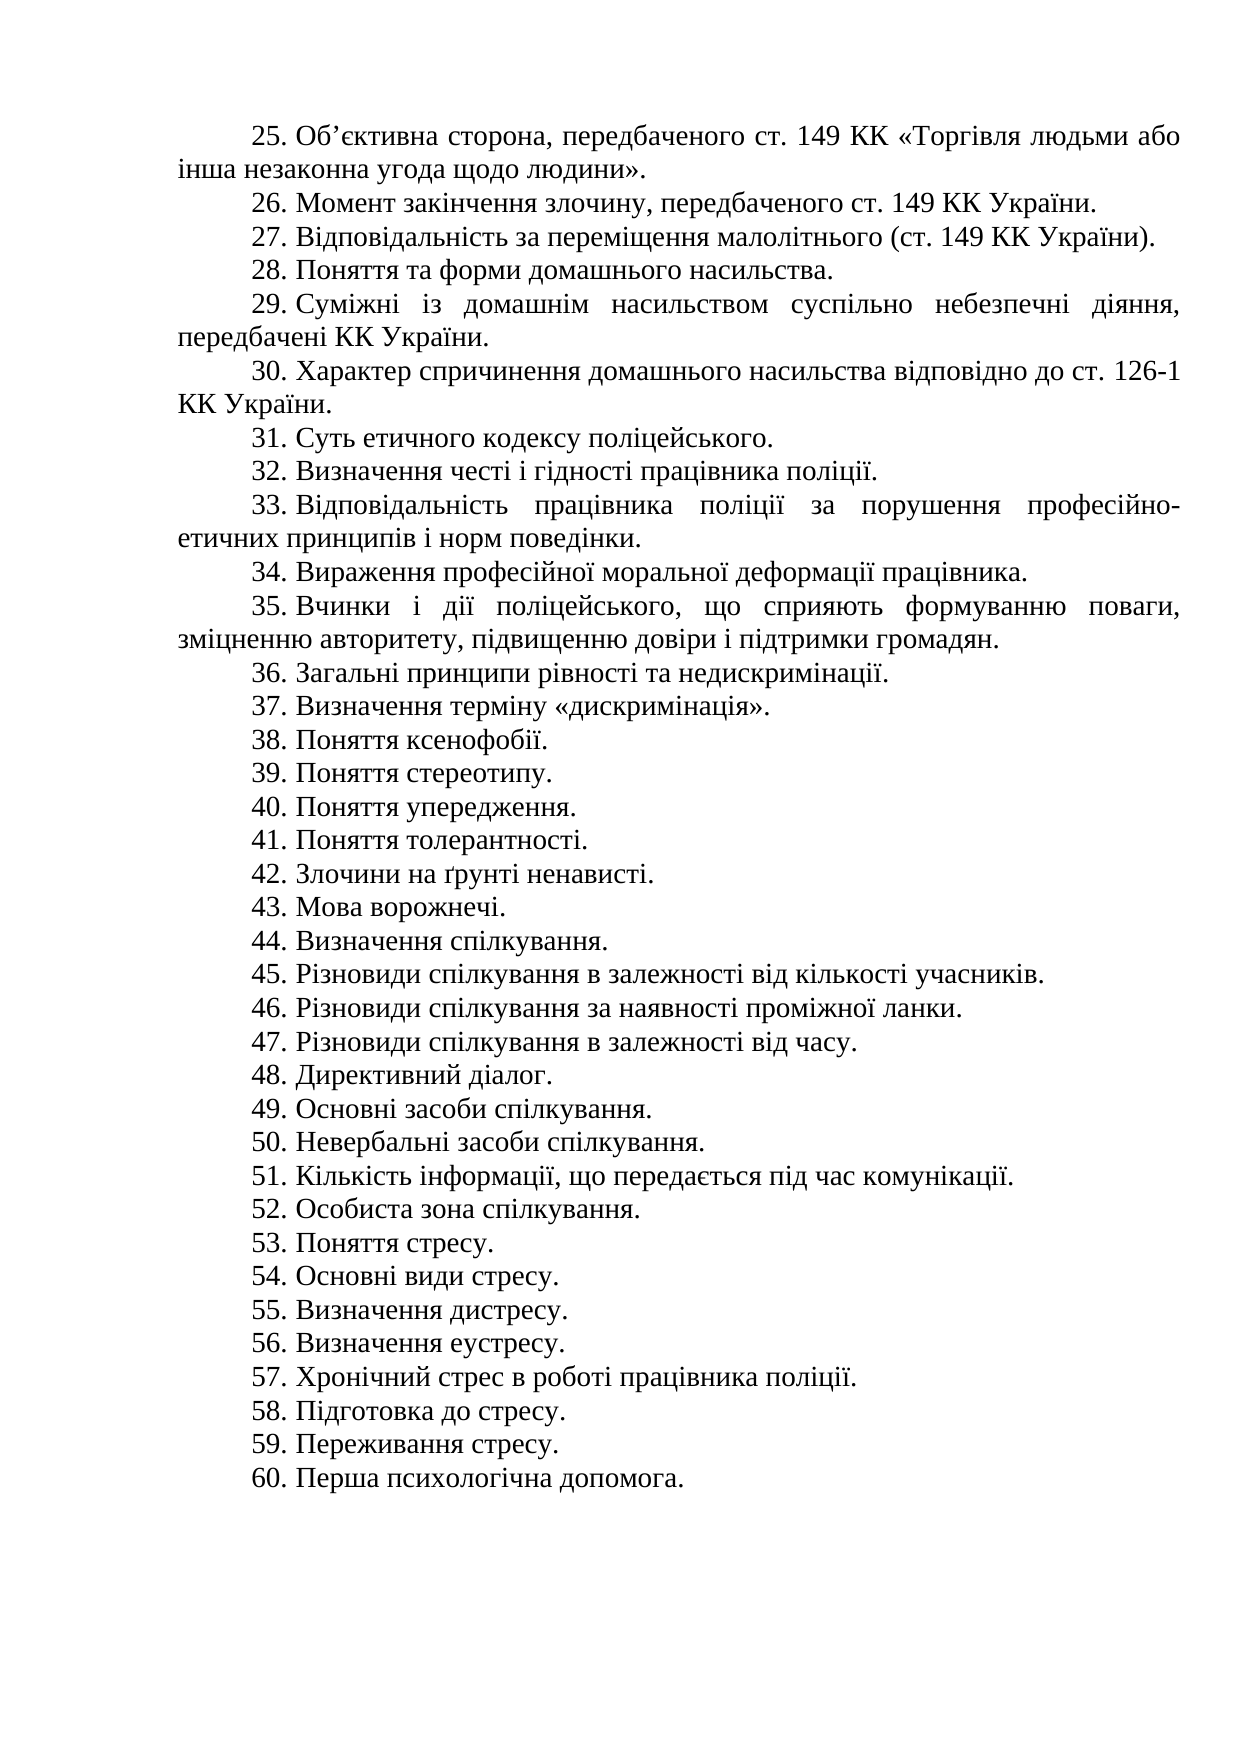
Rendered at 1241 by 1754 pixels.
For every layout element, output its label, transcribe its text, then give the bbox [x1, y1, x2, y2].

list Перша психологічна допомога. [177, 1460, 1181, 1493]
list Суміжні із домашнім насильством суспільно небезпечні діяння, передбачені КК України. [177, 286, 1181, 353]
list Злочини на ґрунті ненависті. [177, 856, 1181, 889]
list Об’єктивна сторона, передбаченого ст. 149 КК «Торгівля людьми або інша незаконна угода щодо людини». [177, 118, 1181, 185]
list Різновиди спілкування за наявності проміжної ланки. [177, 990, 1181, 1024]
list Відповідальність працівника поліції за порушення професійно-етичних принципів і норм поведінки. [177, 487, 1181, 554]
list Основні засоби спілкування. [177, 1091, 1181, 1124]
list Поняття ксенофобії. [177, 722, 1181, 755]
list Різновиди спілкування в залежності від часу. [177, 1024, 1181, 1057]
list Характер спричинення домашнього насильства відповідно до ст. 126-1 КК України. [177, 353, 1181, 420]
list Поняття толерантності. [177, 822, 1181, 856]
list Загальні принципи рівності та недискримінації. [177, 655, 1181, 688]
list Визначення еустресу. [177, 1326, 1181, 1359]
list Визначення терміну «дискримінація». [177, 688, 1181, 722]
list Момент закінчення злочину, передбаченого ст. 149 КК України. [177, 185, 1181, 219]
list Поняття стресу. [177, 1225, 1181, 1258]
list Основні види стресу. [177, 1258, 1181, 1292]
list Поняття стереотипу. [177, 755, 1181, 789]
list Різновиди спілкування в залежності від кількості учасників. [177, 957, 1181, 990]
list Мова ворожнечі. [177, 889, 1181, 923]
list Визначення дистресу. [177, 1292, 1181, 1326]
list Вчинки і дії поліцейського, що сприяють формуванню поваги, зміцненню авторитету, підвищенню довіри і підтримки громадян. [177, 588, 1181, 655]
list Підготовка до стресу. [177, 1393, 1181, 1426]
list Хронічний стрес в роботі працівника поліції. [177, 1359, 1181, 1393]
list Кількість інформації, що передається під час комунікації. [177, 1158, 1181, 1191]
list Суть етичного кодексу поліцейського. [177, 420, 1181, 453]
list Вираження професійної моральної деформації працівника. [177, 554, 1181, 588]
list Переживання стресу. [177, 1426, 1181, 1460]
list Визначення спілкування. [177, 923, 1181, 957]
list Поняття та форми домашнього насильства. [177, 252, 1181, 286]
list Відповідальність за переміщення малолітнього (ст. 149 КК України). [177, 219, 1181, 252]
list Особиста зона спілкування. [177, 1191, 1181, 1225]
list Поняття упередження. [177, 789, 1181, 822]
list Визначення честі і гідності працівника поліції. [177, 453, 1181, 487]
list Невербальні засоби спілкування. [177, 1124, 1181, 1158]
list Директивний діалог. [177, 1057, 1181, 1091]
